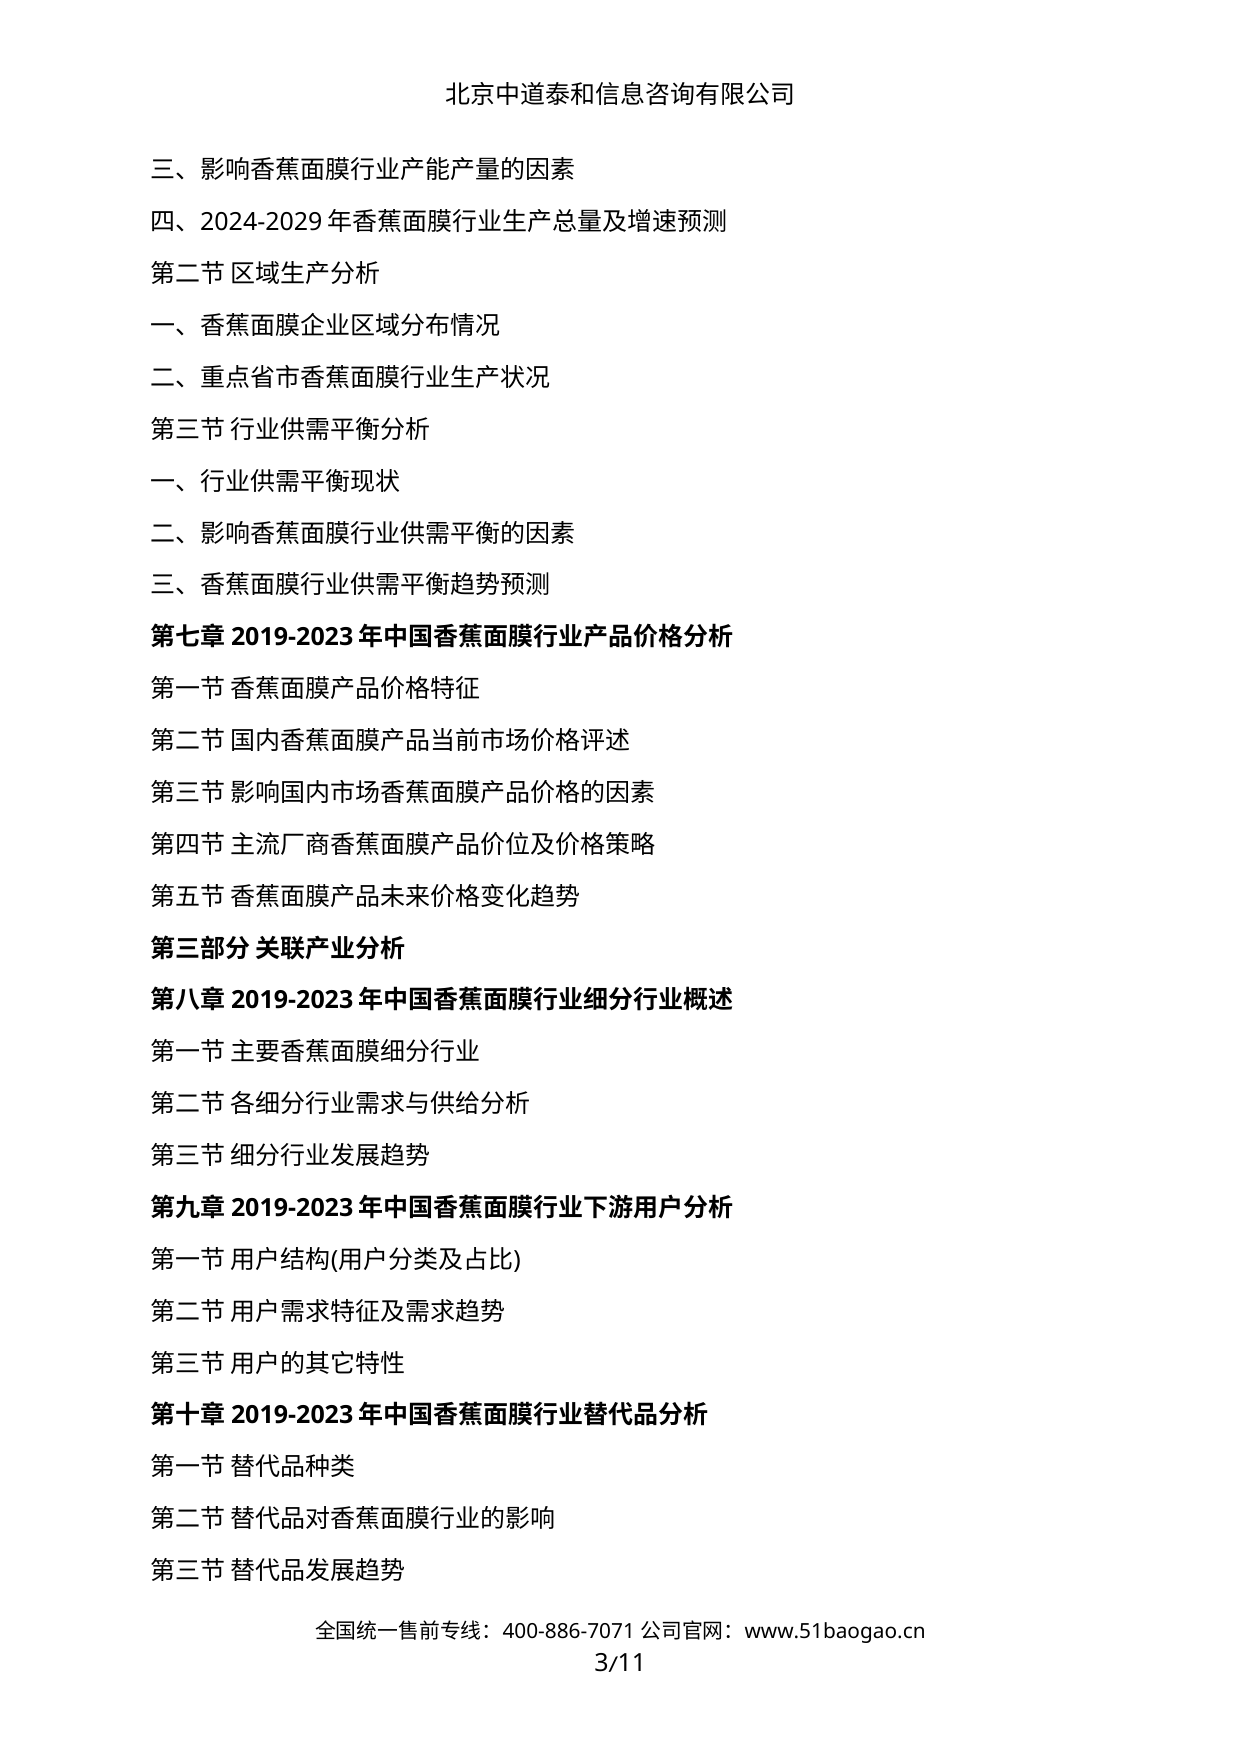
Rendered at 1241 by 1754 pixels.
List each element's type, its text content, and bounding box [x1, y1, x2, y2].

text 第五节 香蕉面膜产品未来价格变化趋势 [150, 876, 1090, 912]
text 第三部分 关联产业分析 [150, 928, 1090, 964]
text 第二节 区域生产分析 [150, 254, 1090, 290]
text 第一节 香蕉面膜产品价格特征 [150, 669, 1090, 705]
text 第一节 用户结构(用户分类及占比) [150, 1239, 1090, 1276]
text 第八章 2019-2023年中国香蕉面膜行业细分行业概述 [150, 980, 1090, 1016]
text 三、香蕉面膜行业供需平衡趋势预测 [150, 565, 1090, 601]
text 第七章 2019-2023年中国香蕉面膜行业产品价格分析 [150, 617, 1090, 653]
text 第二节 用户需求特征及需求趋势 [150, 1291, 1090, 1327]
text 第三节 影响国内市场香蕉面膜产品价格的因素 [150, 772, 1090, 809]
text 第四节 主流厂商香蕉面膜产品价位及价格策略 [150, 824, 1090, 861]
text 一、行业供需平衡现状 [150, 461, 1090, 497]
text 第二节 国内香蕉面膜产品当前市场价格评述 [150, 721, 1090, 757]
text 四、2024-2029年香蕉面膜行业生产总量及增速预测 [150, 202, 1090, 238]
text 第一节 主要香蕉面膜细分行业 [150, 1032, 1090, 1068]
text 第九章 2019-2023年中国香蕉面膜行业下游用户分析 [150, 1187, 1090, 1224]
text 第十章 2019-2023年中国香蕉面膜行业替代品分析 [150, 1395, 1090, 1431]
text 二、影响香蕉面膜行业供需平衡的因素 [150, 513, 1090, 549]
text 第二节 替代品对香蕉面膜行业的影响 [150, 1499, 1090, 1535]
text 第三节 替代品发展趋势 [150, 1551, 1090, 1587]
text 一、香蕉面膜企业区域分布情况 [150, 306, 1090, 342]
text 二、重点省市香蕉面膜行业生产状况 [150, 357, 1090, 394]
text 第三节 行业供需平衡分析 [150, 409, 1090, 446]
text 第一节 替代品种类 [150, 1447, 1090, 1483]
text 三、影响香蕉面膜行业产能产量的因素 [150, 150, 1090, 186]
text 第三节 细分行业发展趋势 [150, 1136, 1090, 1172]
text 第三节 用户的其它特性 [150, 1343, 1090, 1379]
text 第二节 各细分行业需求与供给分析 [150, 1084, 1090, 1120]
